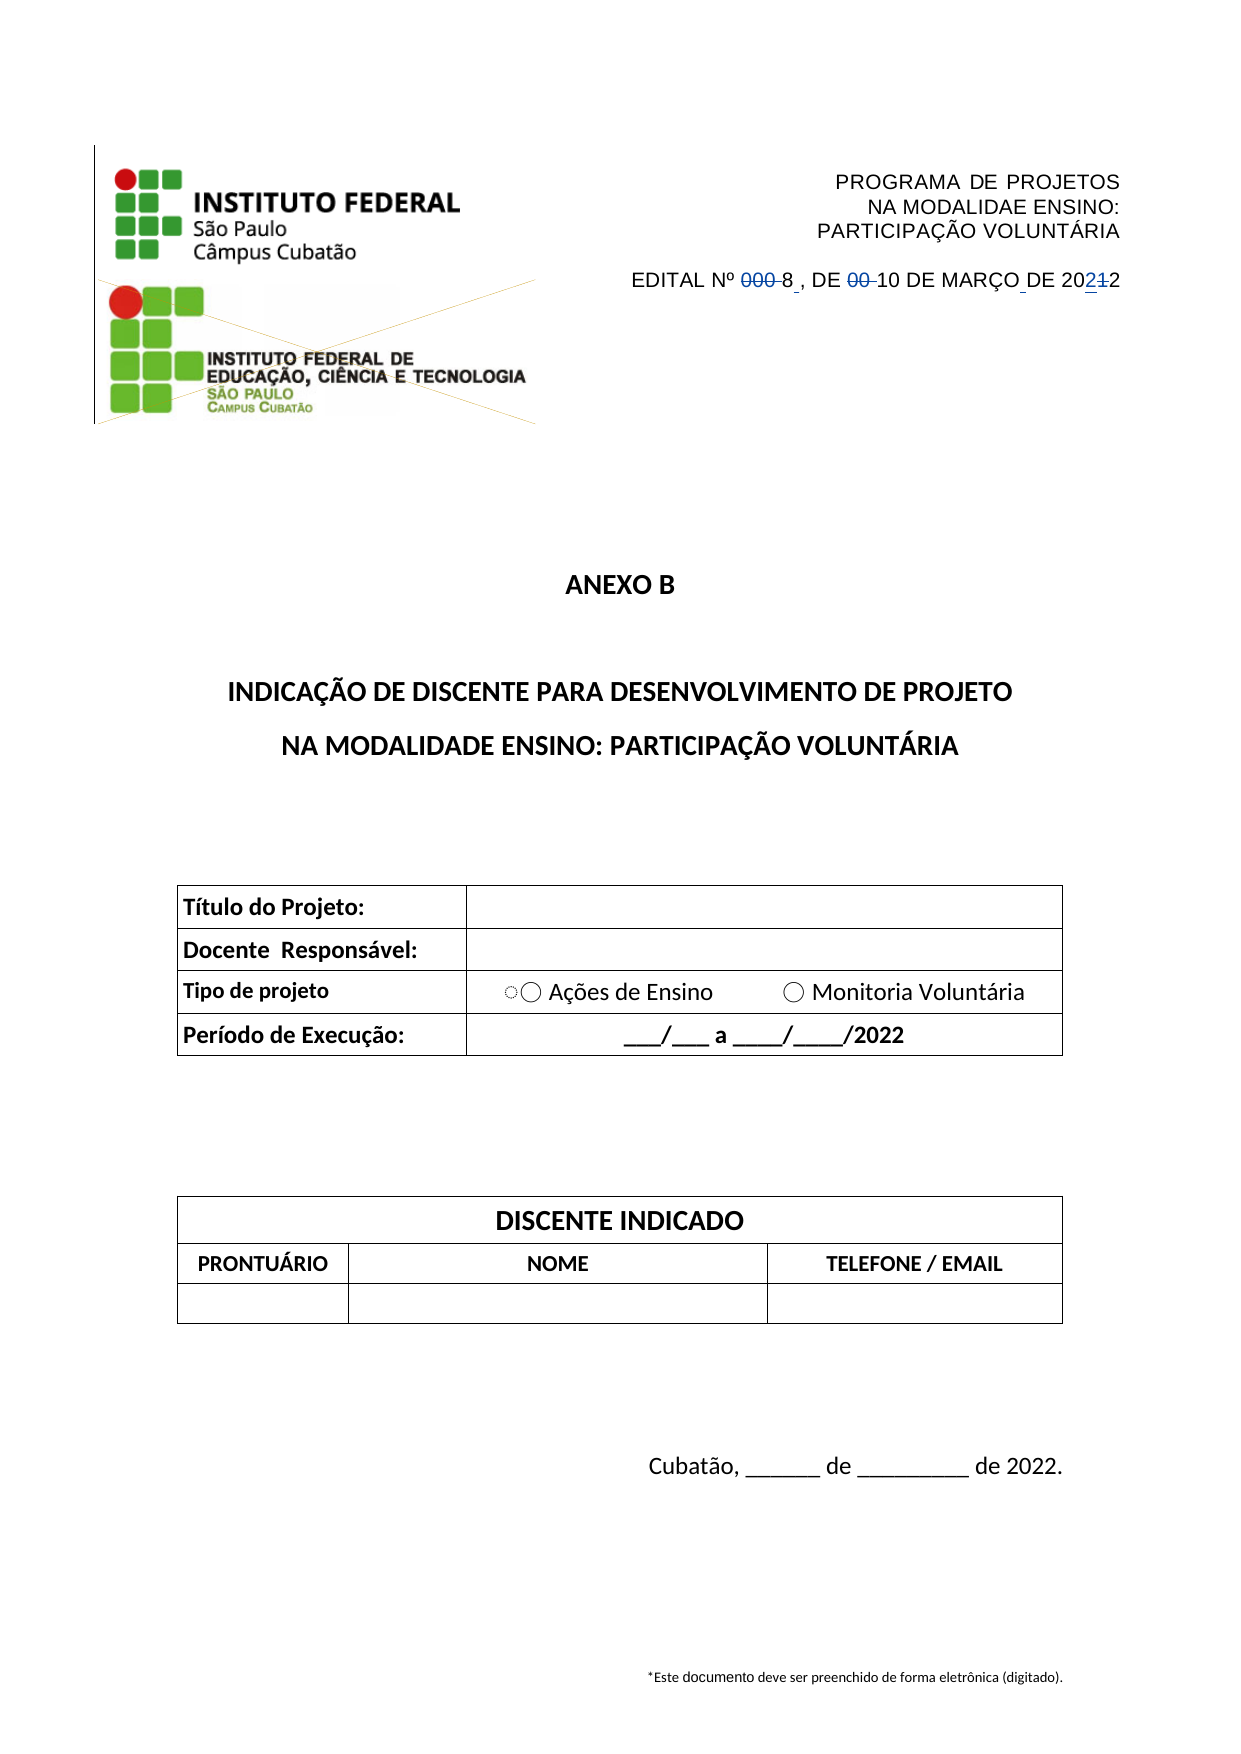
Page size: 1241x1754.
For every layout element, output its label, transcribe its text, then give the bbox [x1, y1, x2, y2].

text ANEXO B [177, 566, 1063, 602]
table_cell [768, 1284, 1062, 1323]
table_cell ___/___ a ____/____/2022 [467, 1014, 1062, 1055]
table_cell Período de Execução: [178, 1014, 466, 1055]
text Cubatão, ______ de _________ de 2022. [177, 1450, 1063, 1481]
table_cell NOME [349, 1244, 767, 1283]
table_header [467, 886, 1062, 928]
picture [98, 145, 534, 351]
table_cell [178, 1284, 348, 1323]
table_cell TELEFONE / EMAIL [768, 1244, 1062, 1283]
table_cell Docente Responsável: [178, 929, 466, 970]
table_cell [349, 1284, 767, 1323]
text INDICAÇÃO DE DISCENTE PARA DESENVOLVIMENTO DE PROJETO [177, 673, 1063, 709]
table_cell PRONTUÁRIO [178, 1244, 348, 1283]
picture [102, 353, 532, 424]
table_cell [467, 929, 1062, 970]
table_header Título do Projeto: [178, 886, 466, 928]
table_cell ⃝ Ações de Ensino ⃝ Monitoria Voluntária [467, 971, 1062, 1013]
text NA MODALIDADE ENSINO: PARTICIPAÇÃO VOLUNTÁRIA [177, 727, 1063, 762]
table_cell Tipo de projeto [178, 971, 466, 1013]
picture [98, 281, 313, 423]
table_header DISCENTE INDICADO [178, 1197, 1062, 1243]
picture [320, 280, 536, 423]
